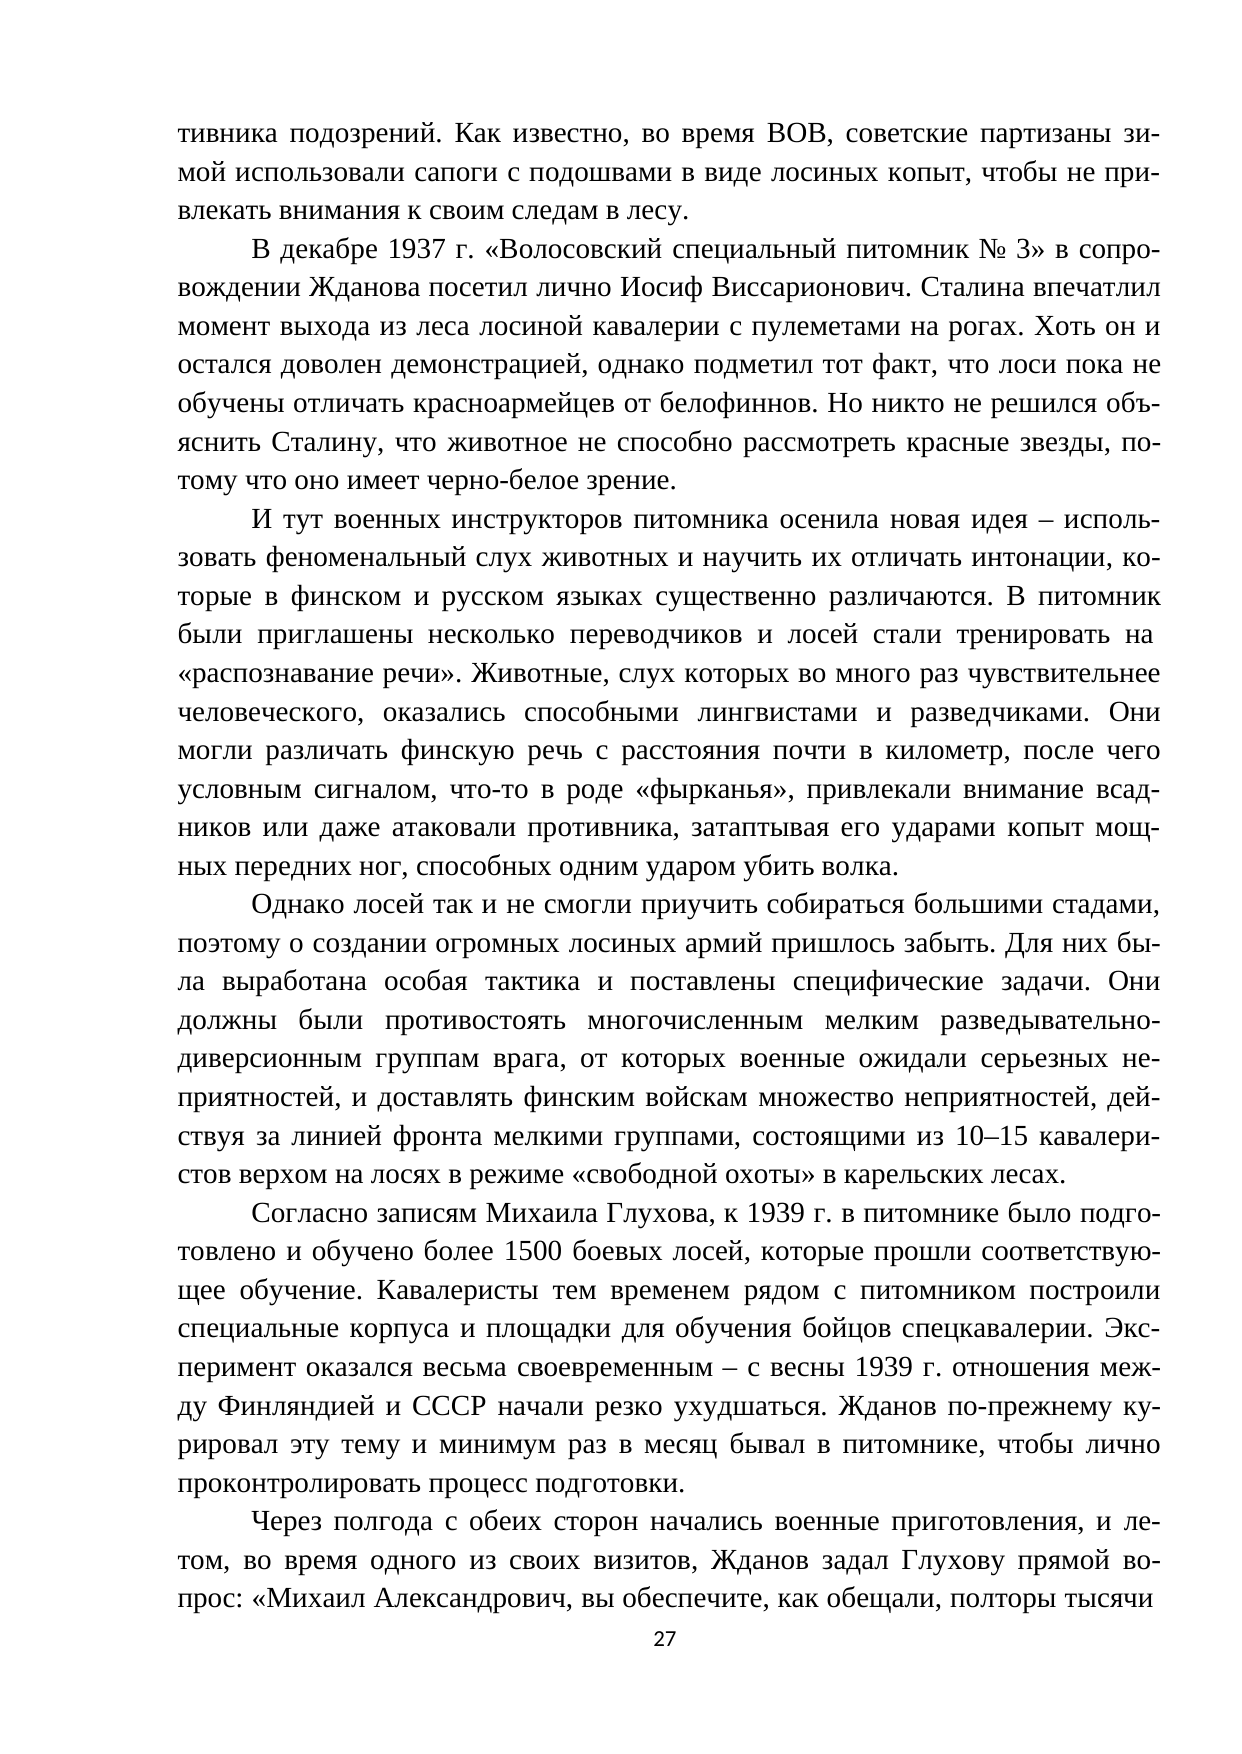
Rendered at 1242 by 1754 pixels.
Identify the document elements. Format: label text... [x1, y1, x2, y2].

text тивника подозрений. Как известно, во время ВОВ, советские партизаны зи- мой использовали сапоги с подошвами в виде лосиных копыт, чтобы не при- влекать внимания к своим следам в лесу. [177, 115, 1161, 226]
text В декабре 1937 г. «Волосовский специальный питомник № 3» в сопро- вождении Жданова посетил лично Иосиф Виссарионович. Сталина впечатлил момент выхода из леса лосиной кавалерии с пулеметами на рогах. Хоть он и остался доволен демонстрацией, однако подметил тот факт, что лоси пока не обучены отличать красноармейцев от белофиннов. Но никто не решился объ- яснить Сталину, что животное не способно рассмотреть красные звезды, по- тому что оно имеет черно-белое зрение. [177, 231, 1161, 496]
text Согласно записям Михаила Глухова, к 1939 г. в питомнике было подго- товлено и обучено более 1500 боевых лосей, которые прошли соответствую- щее обучение. Кавалеристы тем временем рядом с питомником построили специальные корпуса и площадки для обучения бойцов спецкавалерии. Экс- перимент оказался весьма своевременным – с весны 1939 г. отношения меж- ду Финляндией и СССР начали резко ухудшаться. Жданов по-прежнему ку- рировал эту тему и минимум раз в месяц бывал в питомнике, чтобы лично проконтролировать процесс подготовки. [177, 1195, 1161, 1498]
text Однако лосей так и не смогли приучить собираться большими стадами, поэтому о создании огромных лосиных армий пришлось забыть. Для них бы- ла выработана особая тактика и поставлены специфические задачи. Они должны были противостоять многочисленным мелким разведывательно- диверсионным группам врага, от которых военные ожидали серьезных не- приятностей, и доставлять финским войскам множество неприятностей, дей- ствуя за линией фронта мелкими группами, состоящими из 10–15 кавалери- стов верхом на лосях в режиме «свободной охоты» в карельских лесах. [177, 886, 1161, 1190]
text И тут военных инструкторов питомника осенила новая идея – исполь- зовать феноменальный слух животных и научить их отличать интонации, ко- торые в финском и русском языках существенно различаются. В питомник были приглашены несколько переводчиков и лосей стали тренировать на [177, 501, 1161, 650]
text «распознавание речи». Животные, слух которых во много раз чувствительнее человеческого, оказались способными лингвистами и разведчиками. Они могли различать финскую речь с расстояния почти в километр, после чего условным сигналом, что-то в роде «фырканья», привлекали внимание всад- ников или даже атаковали противника, затаптывая его ударами копыт мощ- ных передних ног, способных одним ударом убить волка. [177, 655, 1161, 881]
text Через полгода с обеих сторон начались военные приготовления, и ле- том, во время одного из своих визитов, Жданов задал Глухову прямой во- прос: «Михаил Александрович, вы обеспечите, как обещали, полторы тысячи [177, 1503, 1161, 1613]
